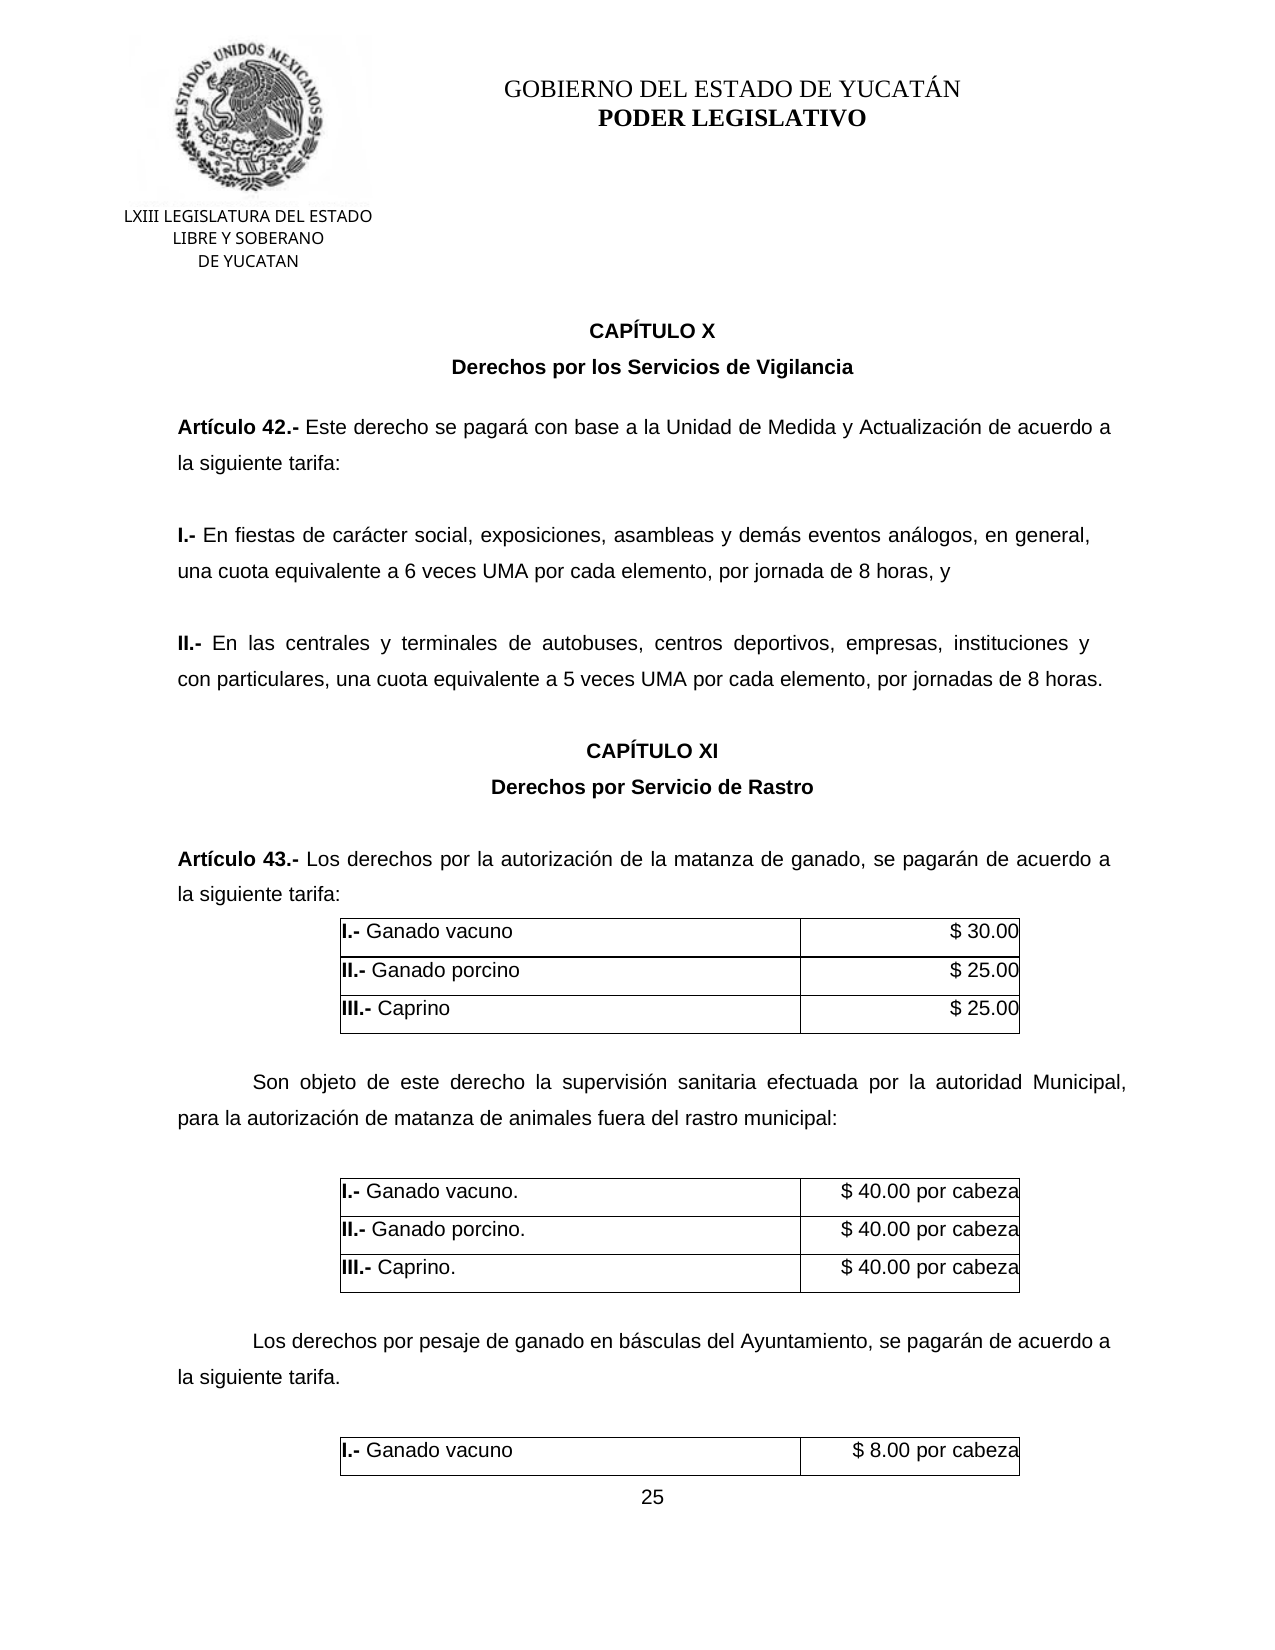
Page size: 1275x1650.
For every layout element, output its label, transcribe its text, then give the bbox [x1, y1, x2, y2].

table_header $ 30.00 [801, 919, 1019, 956]
text Son objeto de este derecho la supervisión sanitaria efectuada por la autoridad Municipal, para la autorización de matanza de animales fuera del rastro municipal: [177, 1069, 1127, 1129]
text CAPÍTULO X [177, 319, 1127, 343]
table_cell $ 40.00 por cabeza [801, 1255, 1019, 1292]
text II.- En las centrales y terminales de autobuses, centros deportivos, empresas, instituciones y con particulares, una cuota equivalente a 5 veces UMA por cada elemento, por jornadas de 8 horas. [177, 631, 1127, 691]
table_header I.- Ganado vacuno. [341, 1179, 800, 1216]
table_cell III.- Caprino. [341, 1255, 800, 1292]
table_cell $ 25.00 [801, 996, 1019, 1033]
text Derechos por los Servicios de Vigilancia [177, 355, 1127, 379]
table_cell II.- Ganado porcino. [341, 1217, 800, 1254]
table_cell $ 25.00 [801, 958, 1019, 994]
table_header $ 40.00 por cabeza [801, 1179, 1019, 1216]
text Artículo 42.- Este derecho se pagará con base a la Unidad de Medida y Actualización de acuerdo a la siguiente tarifa: [177, 415, 1127, 475]
text I.- En fiestas de carácter social, exposiciones, asambleas y demás eventos análogos, en general, una cuota equivalente a 6 veces UMA por cada elemento, por jornada de 8 horas, y [177, 523, 1127, 583]
picture [128, 35, 373, 207]
text CAPÍTULO XI [177, 738, 1127, 762]
table_header I.- Ganado vacuno [341, 1438, 800, 1475]
text Los derechos por pesaje de ganado en básculas del Ayuntamiento, se pagarán de acuerdo a la siguiente tarifa. [177, 1329, 1127, 1389]
table_cell III.- Caprino [341, 996, 800, 1033]
table_header I.- Ganado vacuno [341, 919, 800, 956]
text Derechos por Servicio de Rastro [177, 774, 1127, 798]
text Artículo 43.- Los derechos por la autorización de la matanza de ganado, se pagarán de acuerdo a la siguiente tarifa: [177, 846, 1127, 906]
table_cell II.- Ganado porcino [341, 958, 800, 994]
table_cell $ 40.00 por cabeza [801, 1217, 1019, 1254]
table_header $ 8.00 por cabeza [801, 1438, 1019, 1475]
